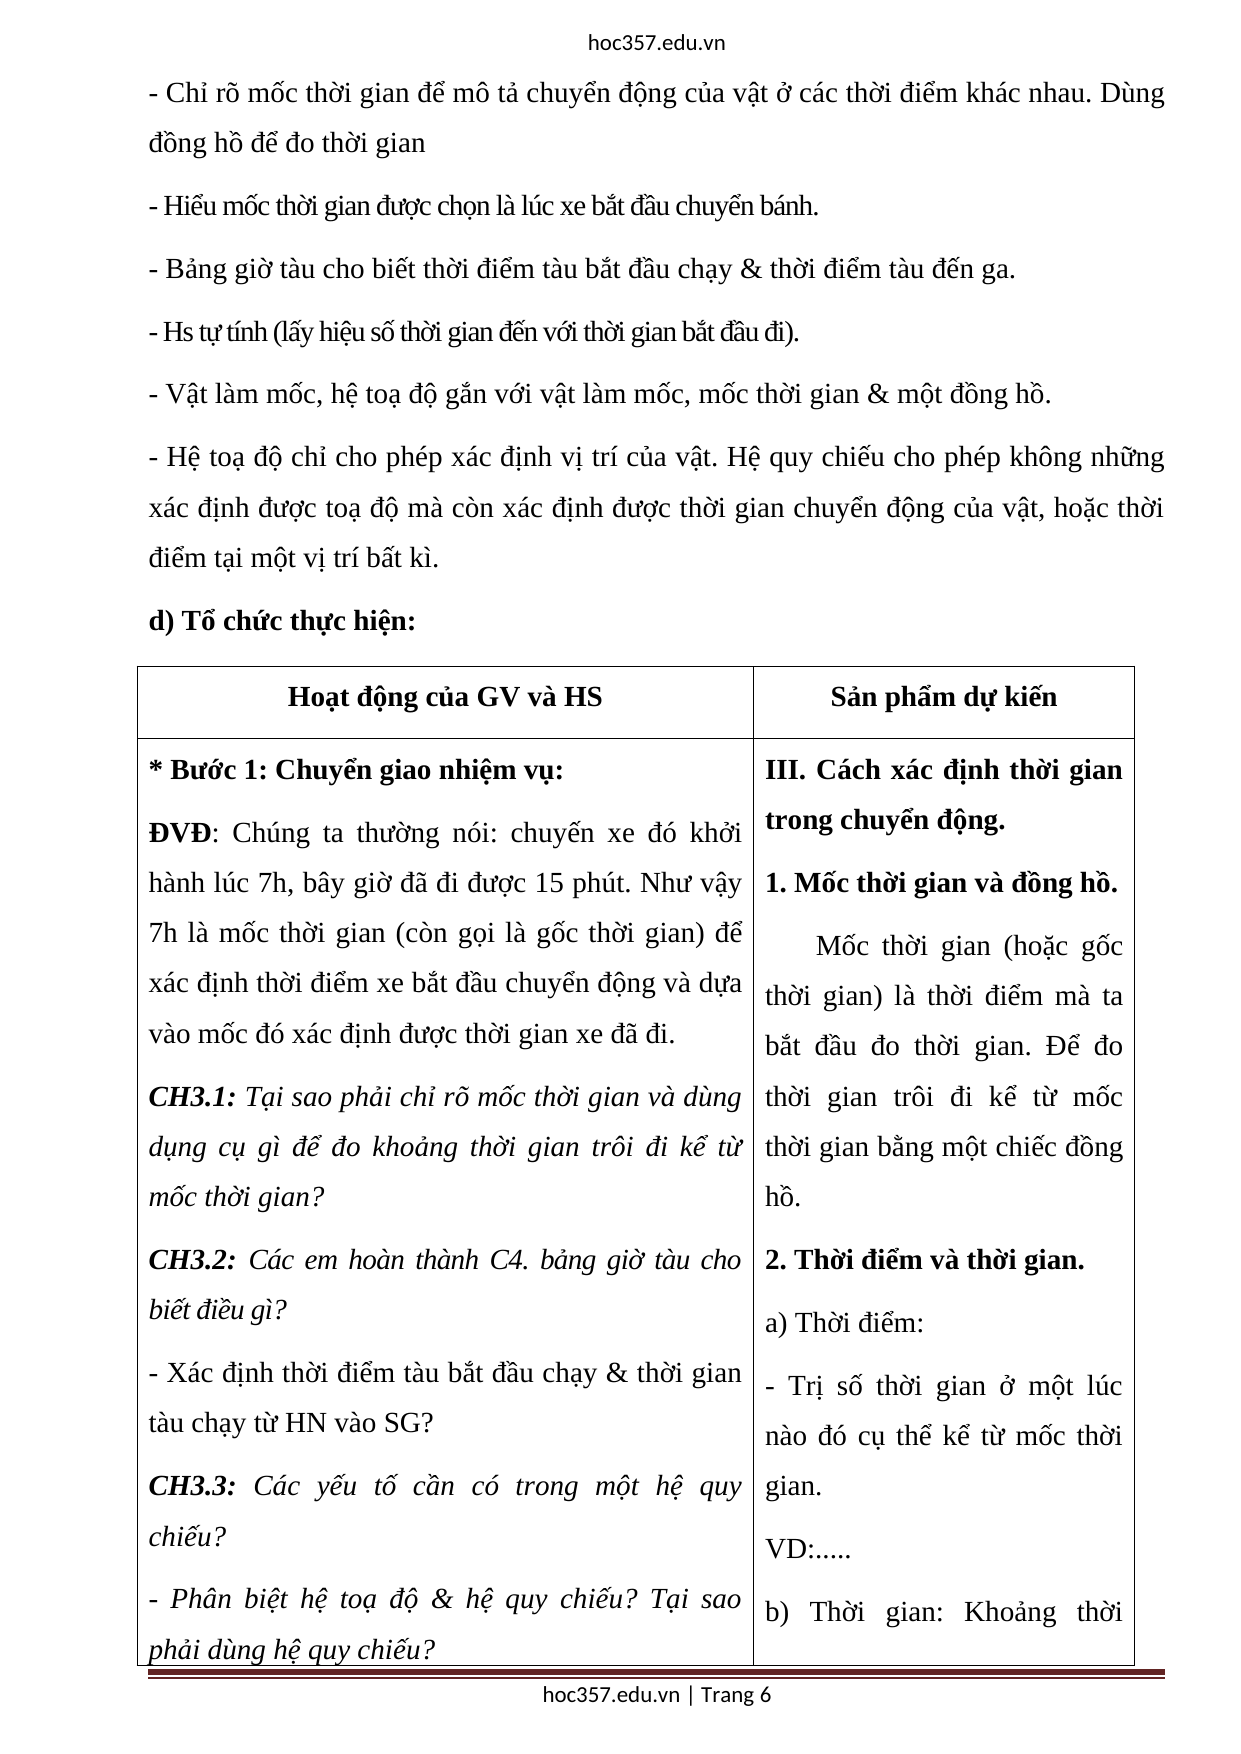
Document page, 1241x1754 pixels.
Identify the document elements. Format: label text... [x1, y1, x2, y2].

text d) Tổ chức thực hiện: [148, 603, 1165, 636]
text - Vật làm mốc, hệ toạ độ gắn với vật làm mốc, mốc thời gian & một đồng hồ. [148, 377, 1165, 410]
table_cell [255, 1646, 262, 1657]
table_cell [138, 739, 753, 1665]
text - Hệ toạ độ chỉ cho phép xác định vị trí của vật. Hệ quy chiếu cho phép không những xác định được toạ độ mà còn xác định được thời gian chuyển động của vật, hoặc thời điểm tại một vị trí bất kì. [148, 439, 1165, 573]
text - Hs tự tính (lấy hiệu số thời gian đến với thời gian bắt đầu đi). [148, 314, 1165, 347]
text - Bảng giờ tàu cho biết thời điểm tàu bắt đầu chạy & thời điểm tàu đến ga. [148, 251, 1165, 284]
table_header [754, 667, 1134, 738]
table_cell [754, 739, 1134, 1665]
text - Chỉ rõ mốc thời gian để mô tả chuyển động của vật ở các thời điểm khác nhau. Dùng đồng hồ để đo thời gian [148, 75, 1165, 159]
text - Hiểu mốc thời gian được chọn là lúc xe bắt đầu chuyển bánh. [148, 188, 1165, 222]
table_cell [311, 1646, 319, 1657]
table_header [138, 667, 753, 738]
